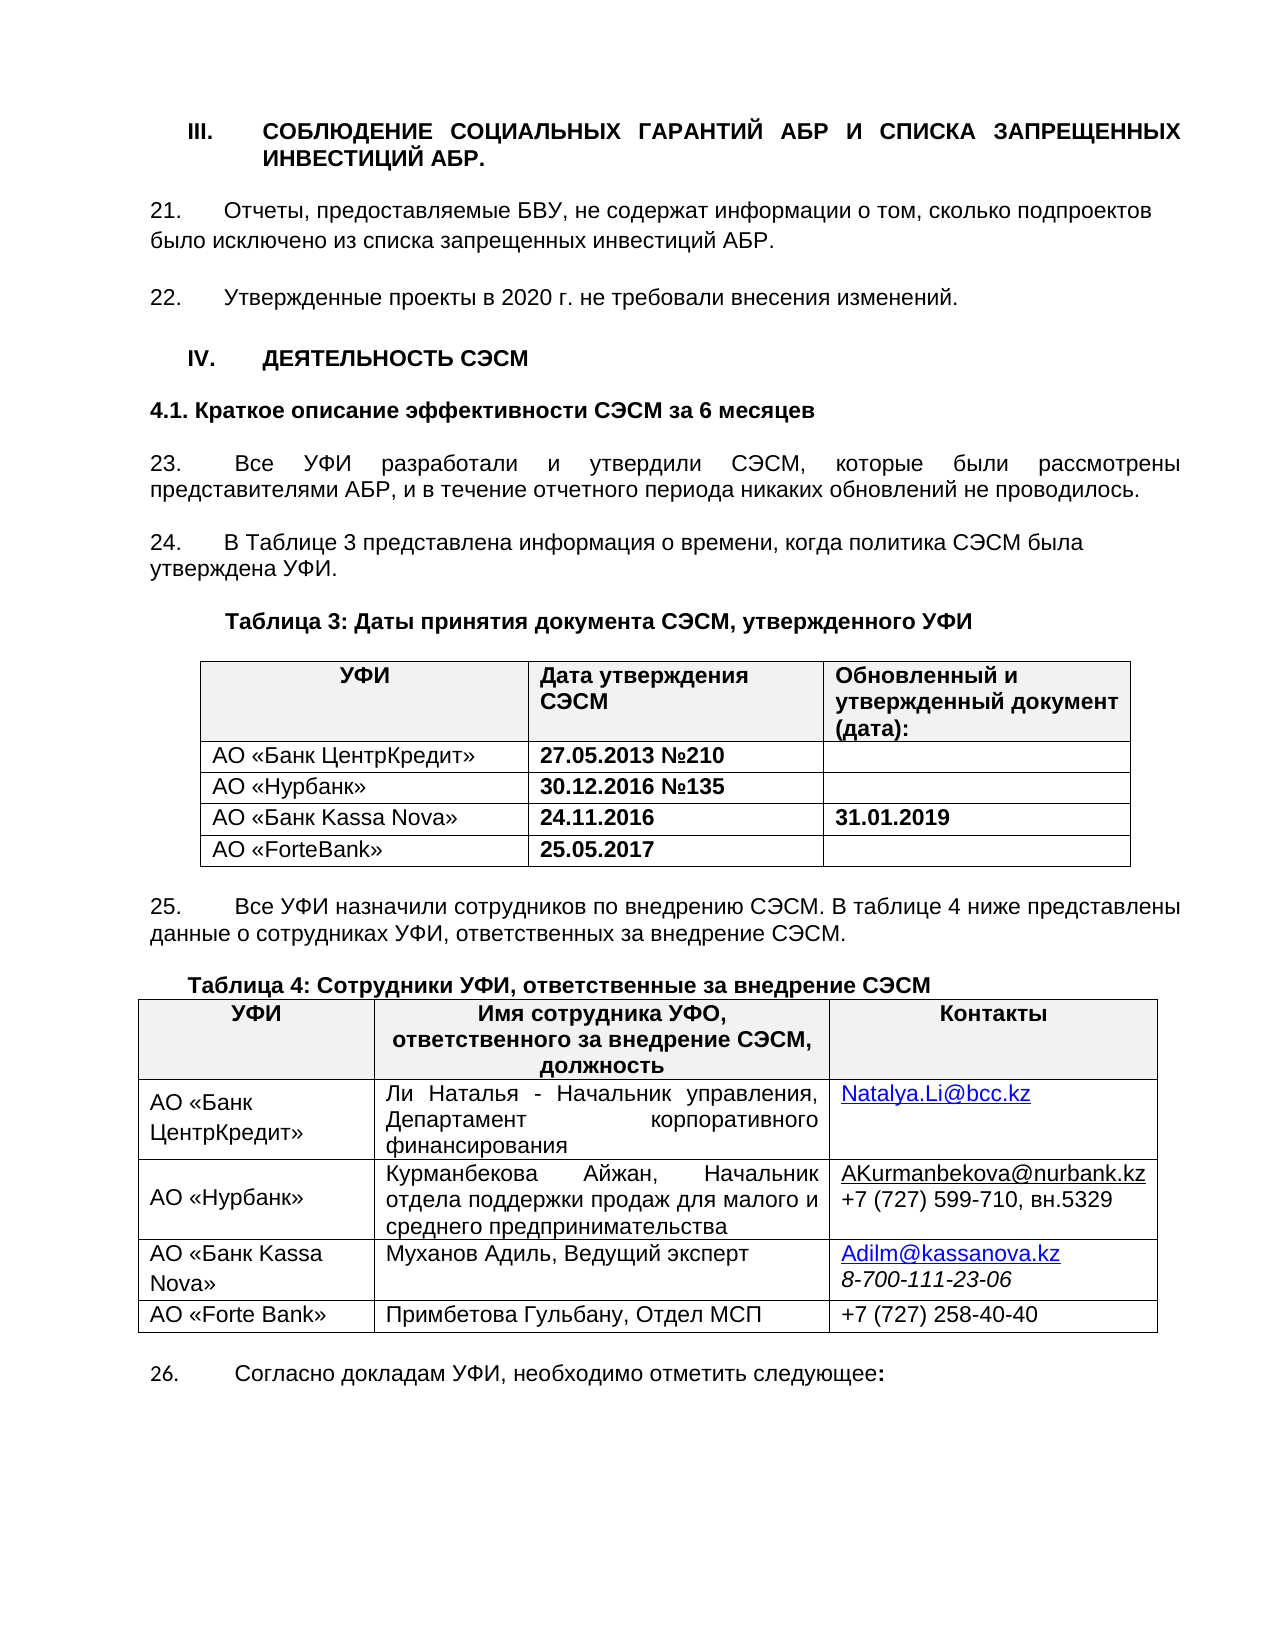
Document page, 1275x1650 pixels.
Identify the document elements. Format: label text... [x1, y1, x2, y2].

table_cell АО «Банк ЦентрКредит» [201, 742, 528, 772]
table_header Контакты [830, 1000, 1157, 1079]
table_cell 31.01.2019 [824, 804, 1130, 834]
list В Таблице 3 представлена информация о времени, когда политика СЭСМ была утверждена УФИ. [150, 529, 1181, 582]
table_cell АО «Банк ЦентрКредит» [139, 1080, 374, 1159]
table_cell Natalya.Li@bcc.kz [830, 1080, 1157, 1159]
table_cell Примбетова Гульбану, Отдел МСП [375, 1301, 829, 1332]
list Таблица 4: Сотрудники УФИ, ответственные за внедрение СЭСМ [187, 972, 1181, 999]
table_cell АО «Нурбанк» [201, 773, 528, 803]
table_header УФИ [139, 1000, 374, 1079]
list Все УФИ разработали и утвердили СЭСМ, которые были рассмотрены представителями АБР, и в течение отчетного периода никаких обновлений не проводилось. [150, 450, 1181, 503]
table_cell [824, 836, 1130, 866]
table_cell АО «Forte Bank» [139, 1301, 374, 1332]
table_cell АО «Банк Kassa Nova» [139, 1240, 374, 1300]
table_cell АО «Нурбанк» [139, 1160, 374, 1239]
table_cell АО «ForteBank» [201, 836, 528, 866]
table_cell [824, 742, 1130, 772]
table_header Обновленный и утвержденный документ (дата): [824, 662, 1130, 741]
table_cell Ли Наталья - Начальник управления, Департамент корпоративного финансирования [375, 1080, 829, 1159]
table_header УФИ [201, 662, 528, 741]
table_cell Adilm@kassanova.kz 8-700-111-23-06 [830, 1240, 1157, 1300]
table_header Имя сотрудника УФО, ответственного за внедрение СЭСМ, должность [375, 1000, 829, 1079]
table_cell AKurmanbekova@nurbank.kz +7 (727) 599-710, вн.5329 [830, 1160, 1157, 1239]
table_cell АО «Банк Kassa Nova» [201, 804, 528, 834]
list Согласно докладам УФИ, необходимо отметить следующее: [150, 1359, 1181, 1387]
list Отчеты, предоставляемые БВУ, не содержат информации о том, сколько подпроектов было исключено из списка запрещенных инвестиций АБР. [150, 197, 1181, 254]
list Таблица 3: Даты принятия документа СЭСМ, утвержденного УФИ [187, 608, 1181, 634]
list 4.1. Краткое описание эффективности СЭСМ за 6 месяцев [150, 397, 1181, 423]
list Утвержденные проекты в 2020 г. не требовали внесения изменений. [150, 284, 1181, 310]
list СОБЛЮДЕНИЕ СОЦИАЛЬНЫХ ГАРАНТИЙ АБР И СПИСКА ЗАПРЕЩЕННЫХ ИНВЕСТИЦИЙ АБР. [187, 118, 1181, 171]
list ДЕЯТЕЛЬНОСТЬ СЭСМ [187, 344, 1181, 371]
table_cell [824, 773, 1130, 803]
table_cell 25.05.2017 [529, 836, 823, 866]
table_cell Курманбекова Айжан, Начальник отдела поддержки продаж для малого и среднего предпринимательства [375, 1160, 829, 1239]
table_cell +7 (727) 258-40-40 [830, 1301, 1157, 1332]
table_cell Муханов Адиль, Ведущий эксперт [375, 1240, 829, 1300]
table_cell 30.12.2016 №135 [529, 773, 823, 803]
table_header Дата утверждения СЭСМ [529, 662, 823, 741]
table_cell 27.05.2013 №210 [529, 742, 823, 772]
list Все УФИ назначили сотрудников по внедрению СЭСМ. В таблице 4 ниже представлены данные о сотрудниках УФИ, ответственных за внедрение СЭСМ. [150, 893, 1181, 946]
table_cell 24.11.2016 [529, 804, 823, 834]
